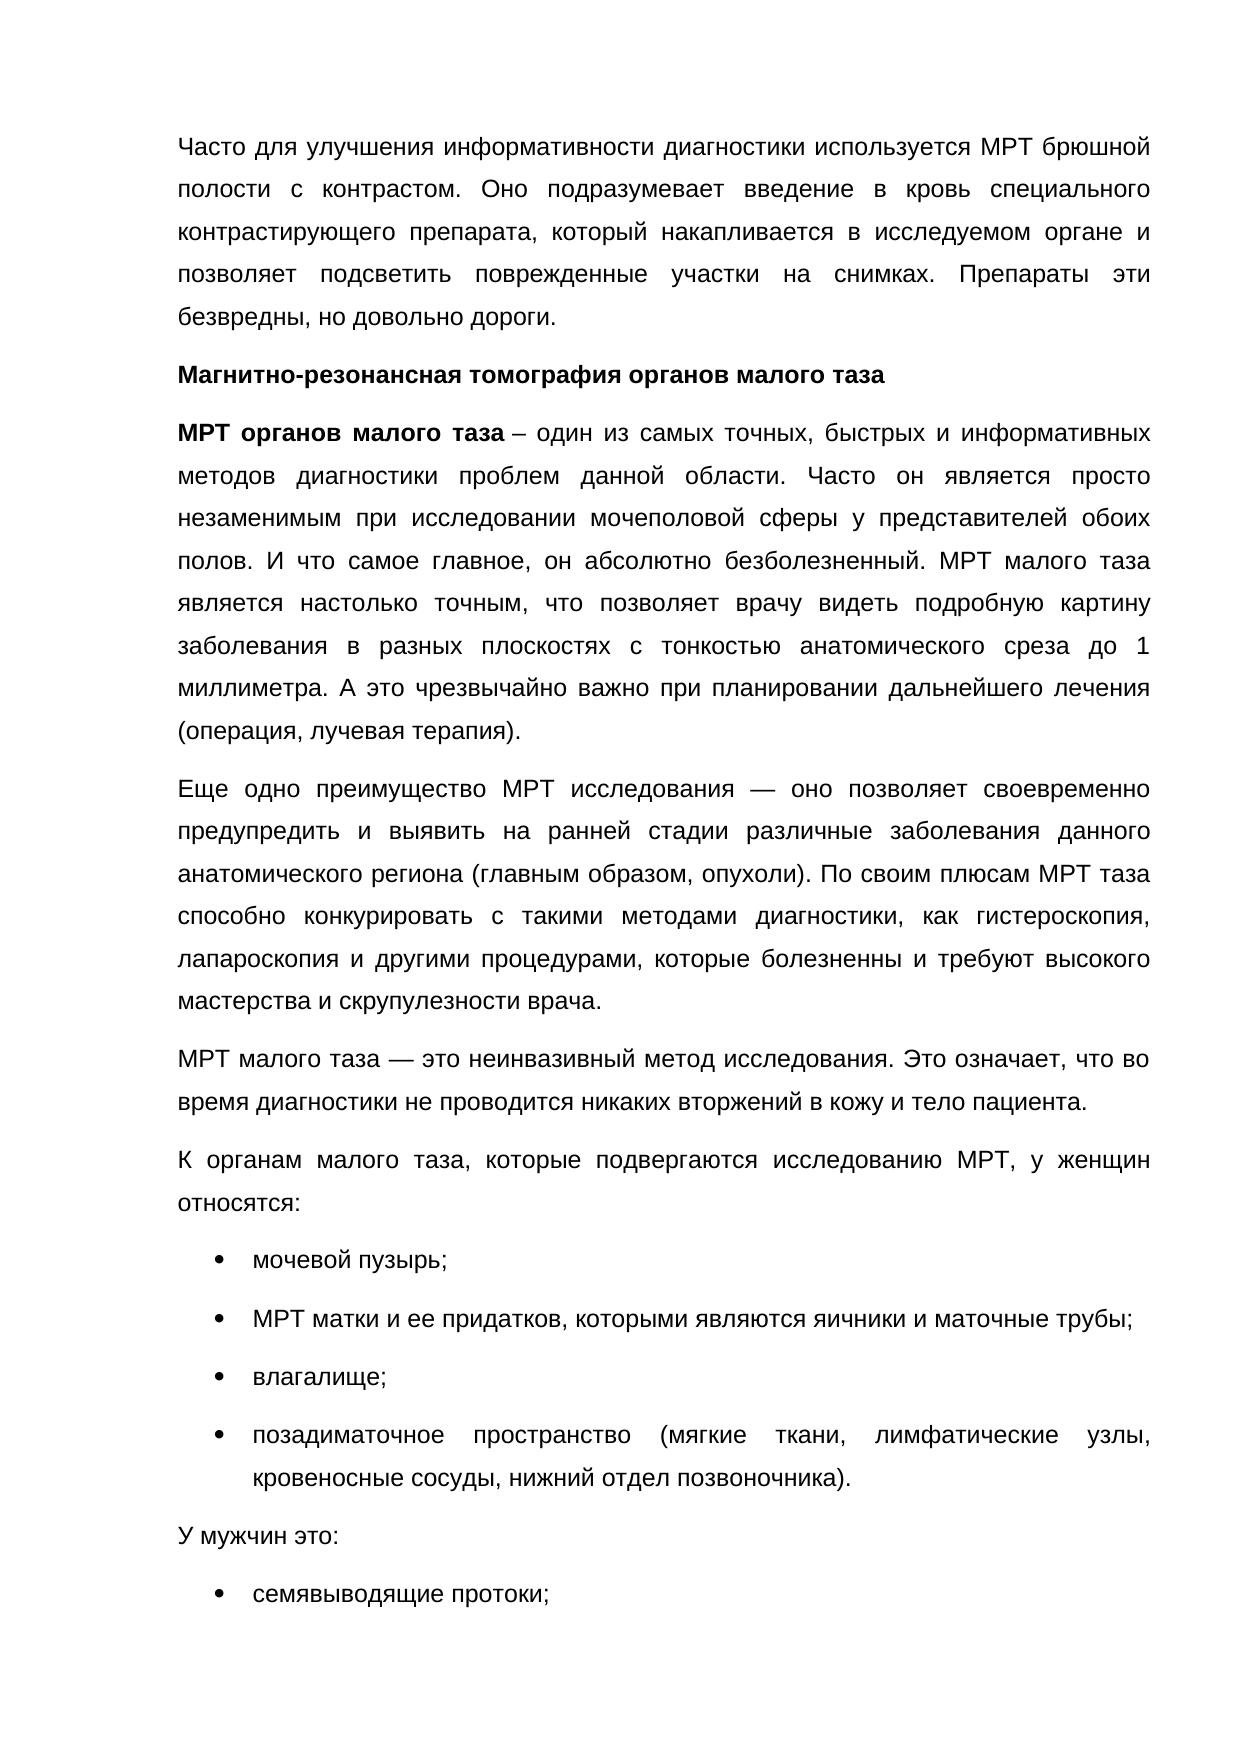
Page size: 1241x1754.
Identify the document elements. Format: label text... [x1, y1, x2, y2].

text Часто для улучшения информативности диагностики используется МРТ брюшной полости с контрастом. Оно подразумевает введение в кровь специального контрастирующего препарата, который накапливается в исследуемом органе и позволяет подсветить поврежденные участки на снимках. Препараты эти безвредны, но довольно дороги. [177, 118, 1152, 331]
list мочевой пузырь; [215, 1232, 1152, 1274]
text МРТ малого таза — это неинвазивный метод исследования. Это означает, что во время диагностики не проводится никаких вторжений в кожу и тело пациента. [177, 1031, 1152, 1116]
text К органам малого таза, которые подвергаются исследованию МРТ, у женщин относятся: [177, 1131, 1152, 1216]
list позадиматочное пространство (мягкие ткани, лимфатические узлы, кровеносные сосуды, нижний отдел позвоночника). [215, 1406, 1152, 1491]
text Еще одно преимущество МРТ исследования — оно позволяет своевременно предупредить и выявить на ранней стадии различные заболевания данного анатомического региона (главным образом, опухоли). По своим плюсам МРТ таза способно конкурировать с такими методами диагностики, как гистероскопия, лапароскопия и другими процедурами, которые болезненны и требуют высокого мастерства и скрупулезности врача. [177, 760, 1152, 1015]
text МРТ органов малого таза – один из самых точных, быстрых и информативных методов диагностики проблем данной области. Часто он является просто незаменимым при исследовании мочеполовой сферы у представителей обоих полов. И что самое главное, он абсолютно безболезненный. МРТ малого таза является настолько точным, что позволяет врачу видеть подробную картину заболевания в разных плоскостях с тонкостью анатомического среза до 1 миллиметра. А это чрезвычайно важно при планировании дальнейшего лечения (операция, лучевая терапия). [177, 404, 1152, 744]
text Магнитно-резонансная томография органов малого таза [177, 346, 1152, 389]
list влагалище; [215, 1348, 1152, 1391]
list МРТ матки и ее придатков, которыми являются яичники и маточные трубы; [215, 1290, 1152, 1332]
text У мужчин это: [177, 1507, 1152, 1549]
list семявыводящие протоки; [215, 1565, 1152, 1607]
